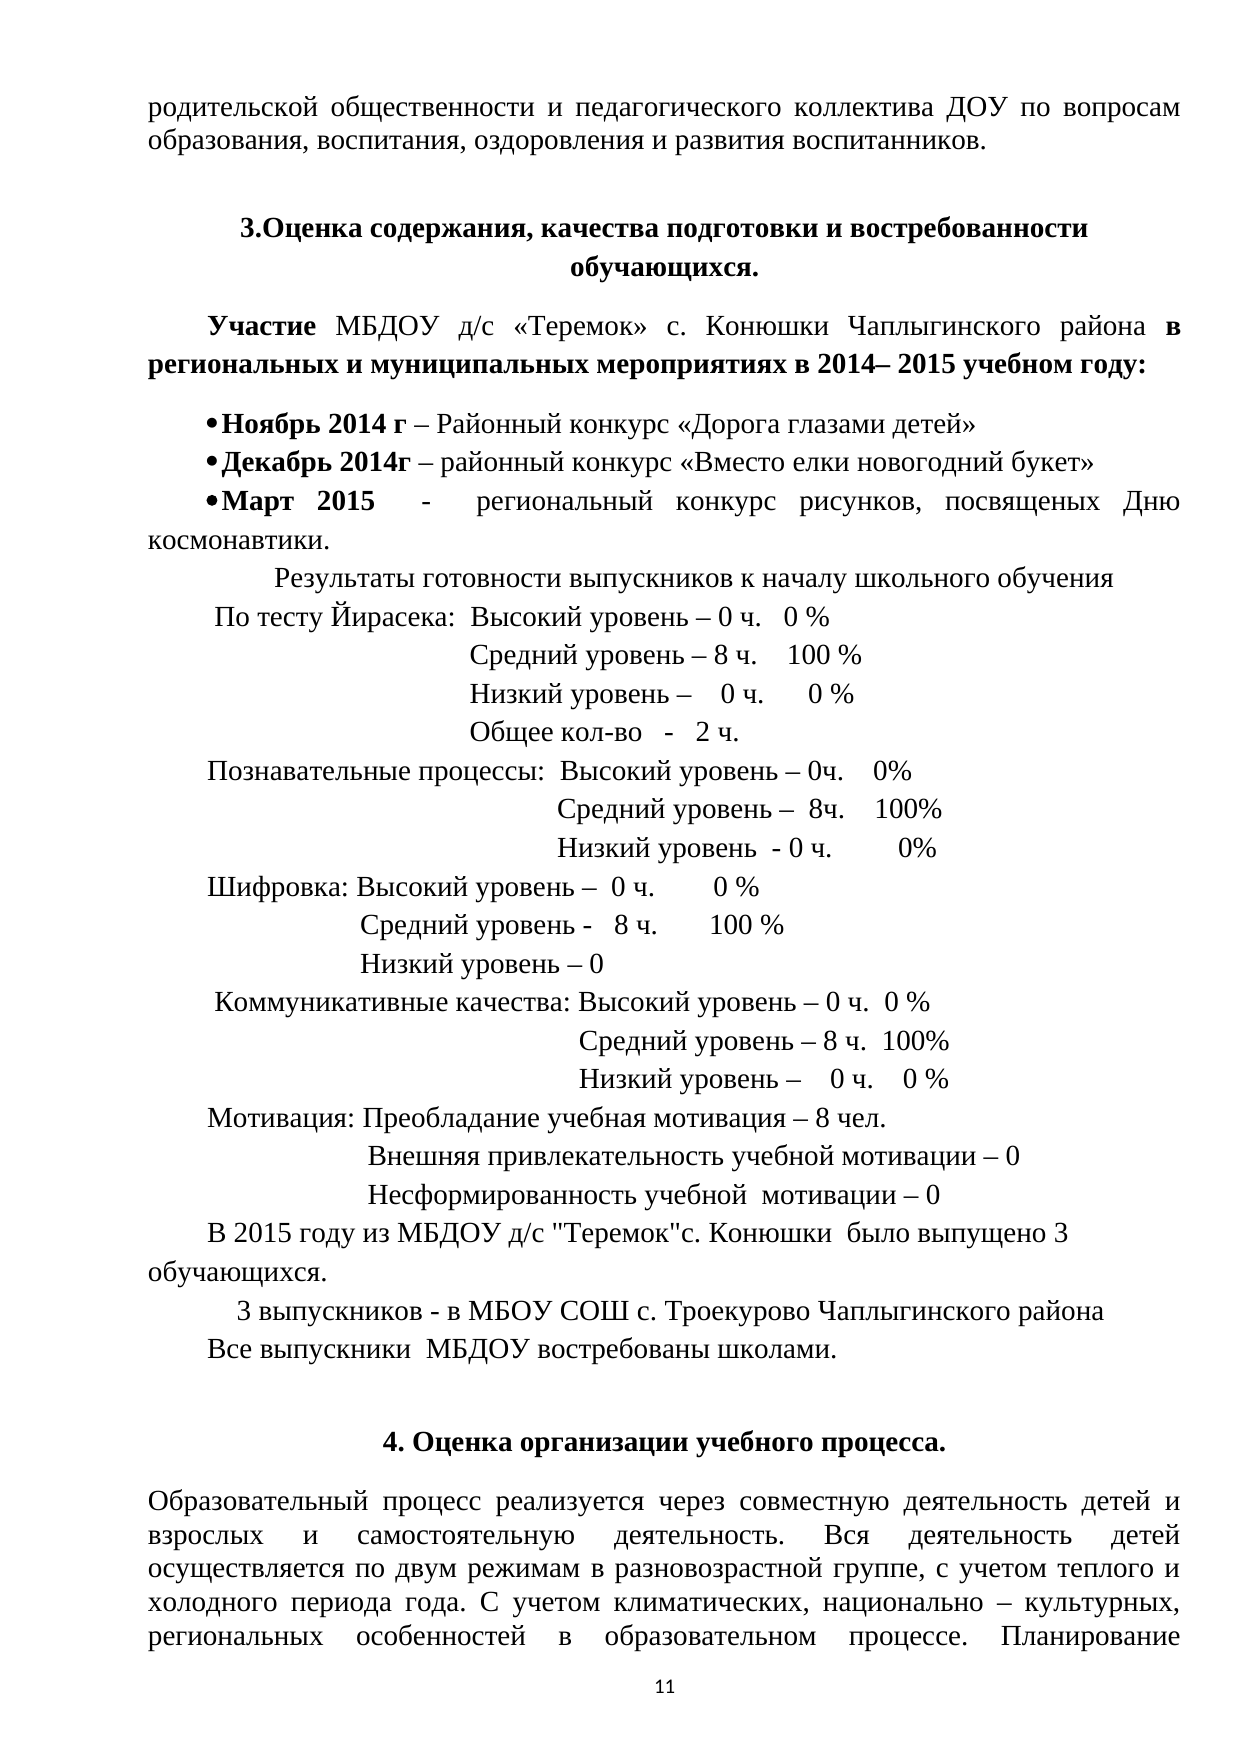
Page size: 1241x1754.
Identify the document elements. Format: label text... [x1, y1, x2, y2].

text Коммуникативные качества: Высокий уровень – 0 ч. 0 % [148, 984, 1181, 1018]
text Мотивация: Преобладание учебная мотивация – 8 чел. [148, 1100, 1181, 1133]
text Средний уровень – 8 ч. 100 % [148, 637, 1181, 671]
text Низкий уровень – 0 ч. 0 % [148, 1061, 1181, 1095]
text Низкий уровень – 0 ч. 0 % [148, 676, 1181, 709]
text В 2015 году из МБДОУ д/с "Теремок"с. Конюшки было выпущено 3 обучающихся. [148, 1216, 1181, 1288]
text Средний уровень – 8 ч. 100% [148, 1023, 1181, 1056]
list Декабрь 2014г – районный конкурс «Вместо елки новогодний букет» [148, 444, 1181, 478]
text 4. Оценка организации учебного процесса. [148, 1424, 1181, 1458]
text Средний уровень - 8 ч. 100 % [148, 907, 1181, 941]
text Общее кол-во - 2 ч. [148, 714, 1181, 748]
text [148, 89, 1181, 156]
text Познавательные процессы: Высокий уровень – 0ч. 0% [148, 753, 1181, 787]
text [148, 1483, 1181, 1651]
text Участие МБДОУ д/с «Теремок» с. Конюшки Чаплыгинского района в региональных и муниципальных мероприятиях в 2014– 2015 учебном году: [148, 308, 1181, 380]
text Средний уровень – 8ч. 100% [148, 792, 1181, 825]
text 3 выпускников - в МБОУ СОШ с. Троекурово Чаплыгинского района [148, 1293, 1181, 1326]
text Низкий уровень - 0 ч. 0% [148, 830, 1181, 864]
list Ноябрь 2014 г – Районный конкурс «Дорога глазами детей» [148, 406, 1181, 439]
text Все выпускники МБДОУ востребованы школами. [148, 1331, 1181, 1365]
list Март 2015 - региональный конкурс рисунков, посвященых Дню космонавтики. [148, 483, 1181, 555]
text По тесту Йирасека: Высокий уровень – 0 ч. 0 % [148, 599, 1181, 632]
text Несформированность учебной мотивации – 0 [148, 1177, 1181, 1211]
text 3.Оценка содержания, качества подготовки и востребованности обучающихся. [148, 210, 1181, 282]
text Шифровка: Высокий уровень – 0 ч. 0 % [148, 869, 1181, 902]
text Низкий уровень – 0 [148, 946, 1181, 979]
text Результаты готовности выпускников к началу школьного обучения [148, 560, 1181, 594]
text Внешняя привлекательность учебной мотивации – 0 [148, 1138, 1181, 1172]
